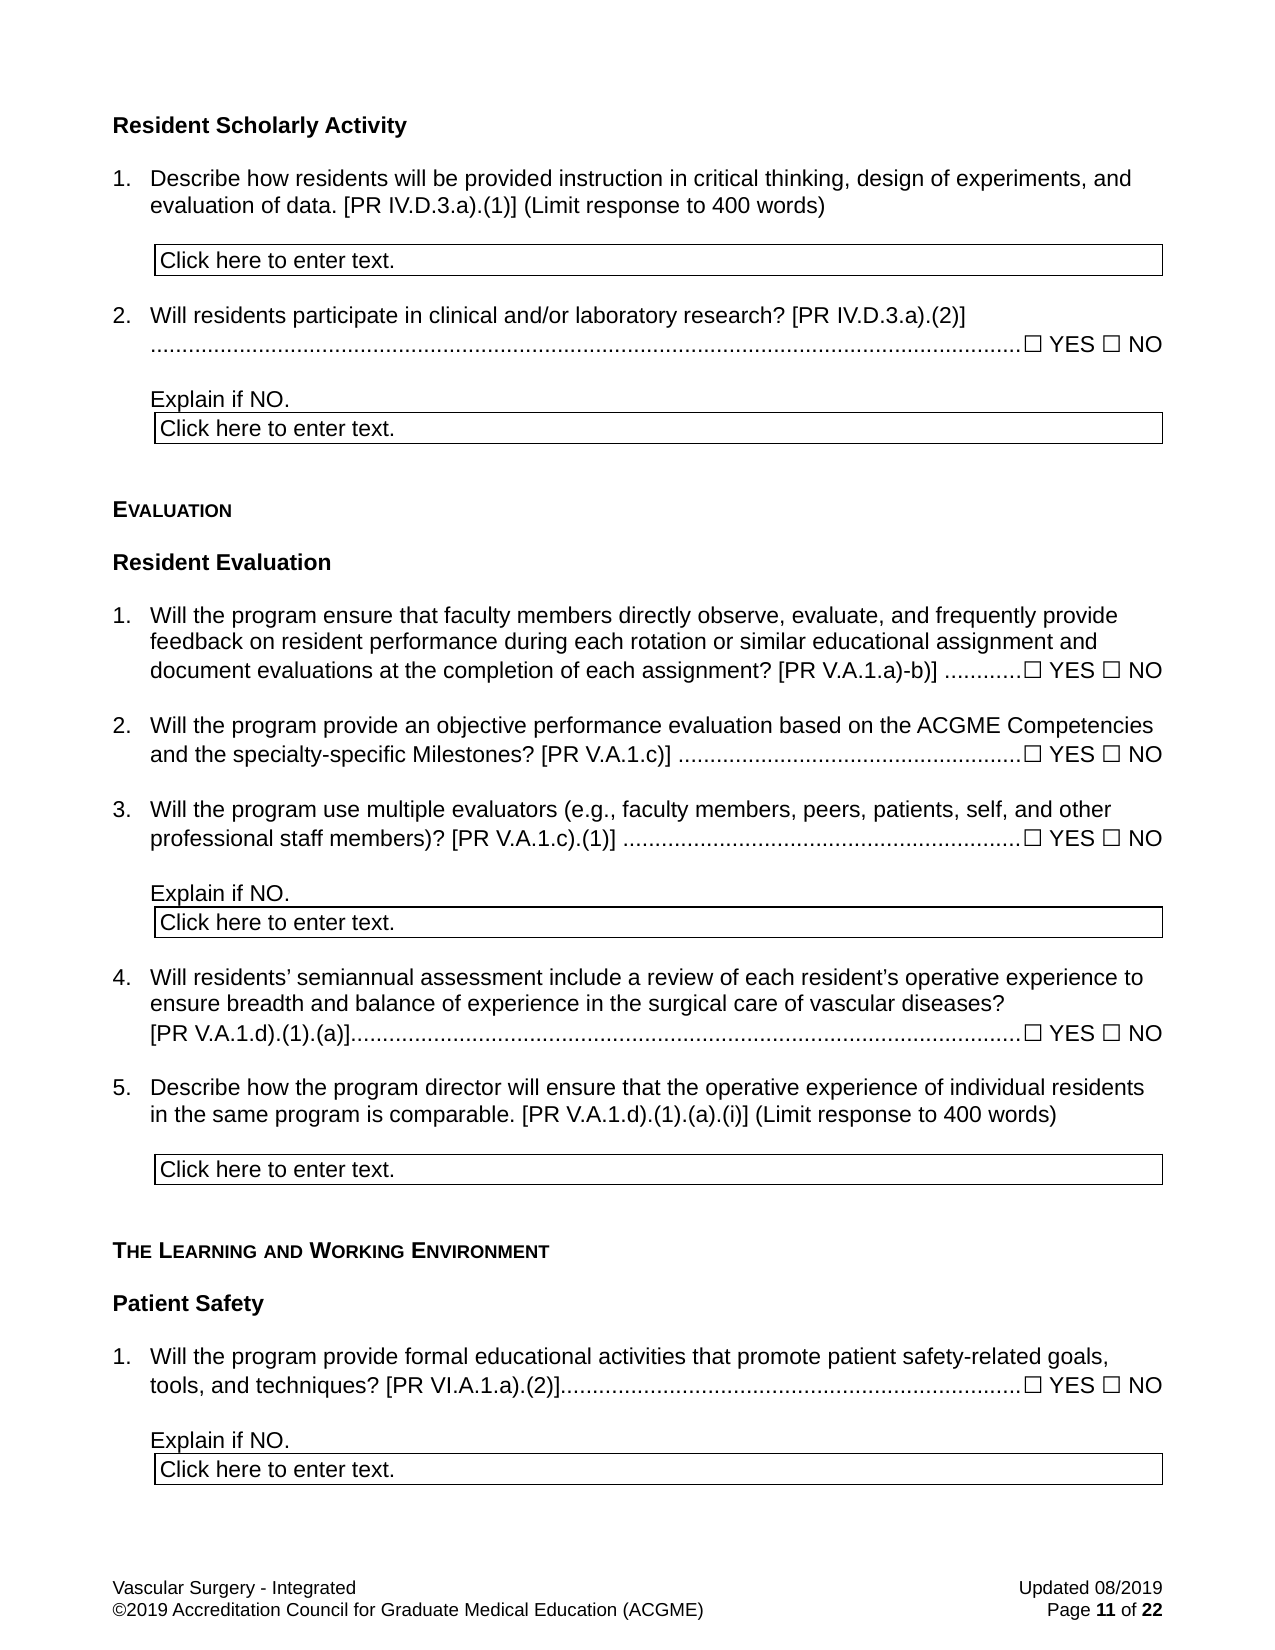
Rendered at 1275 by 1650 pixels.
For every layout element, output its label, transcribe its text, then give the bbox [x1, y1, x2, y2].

list Will residents’ semiannual assessment include a review of each resident’s operative experience to ensure breadth and balance of experience in the surgical care of vascular diseases? [112, 964, 1162, 1017]
text Patient Safety [112, 1290, 1162, 1317]
list Describe how residents will be provided instruction in critical thinking, design of experiments, and evaluation of data. [PR IV.D.3.a).(1)] (Limit response to 400 words) [112, 165, 1162, 218]
text Resident Evaluation [112, 549, 1162, 575]
list Will the program use multiple evaluators (e.g., faculty members, peers, patients, self, and other professional staff members)? [PR V.A.1.c).(1)] YES NO [112, 796, 1162, 854]
text Explain if NO. [150, 1427, 1162, 1453]
text Explain if NO. [150, 386, 1162, 412]
list Will the program provide an objective performance evaluation based on the ACGME Competencies and the specialty-specific Milestones? [PR V.A.1.c)] YES NO [112, 712, 1162, 770]
list Will the program provide formal educational activities that promote patient safety-related goals, tools, and techniques? [PR VI.A.1.a).(2)] YES NO [112, 1343, 1162, 1401]
text Explain if NO. [150, 880, 1162, 906]
list Describe how the program director will ensure that the operative experience of individual residents in the same program is comparable. [PR V.A.1.d).(1).(a).(i)] (Limit response to 400 words) [112, 1074, 1162, 1127]
text Evaluation [112, 496, 1162, 523]
text The Learning and Working Environment [112, 1237, 1162, 1264]
list Will the program ensure that faculty members directly observe, evaluate, and frequently provide feedback on resident performance during each rotation or similar educational assignment and document evaluations at the completion of each assignment? [PR V.A.1.a)-b)] YES NO [112, 602, 1162, 686]
text Resident Scholarly Activity [112, 112, 1162, 139]
list Will residents participate in clinical and/or laboratory research? [PR IV.D.3.a).(2)] YES NO [112, 302, 1162, 359]
text [PR V.A.1.d).(1).(a)] YES NO [150, 1017, 1162, 1048]
